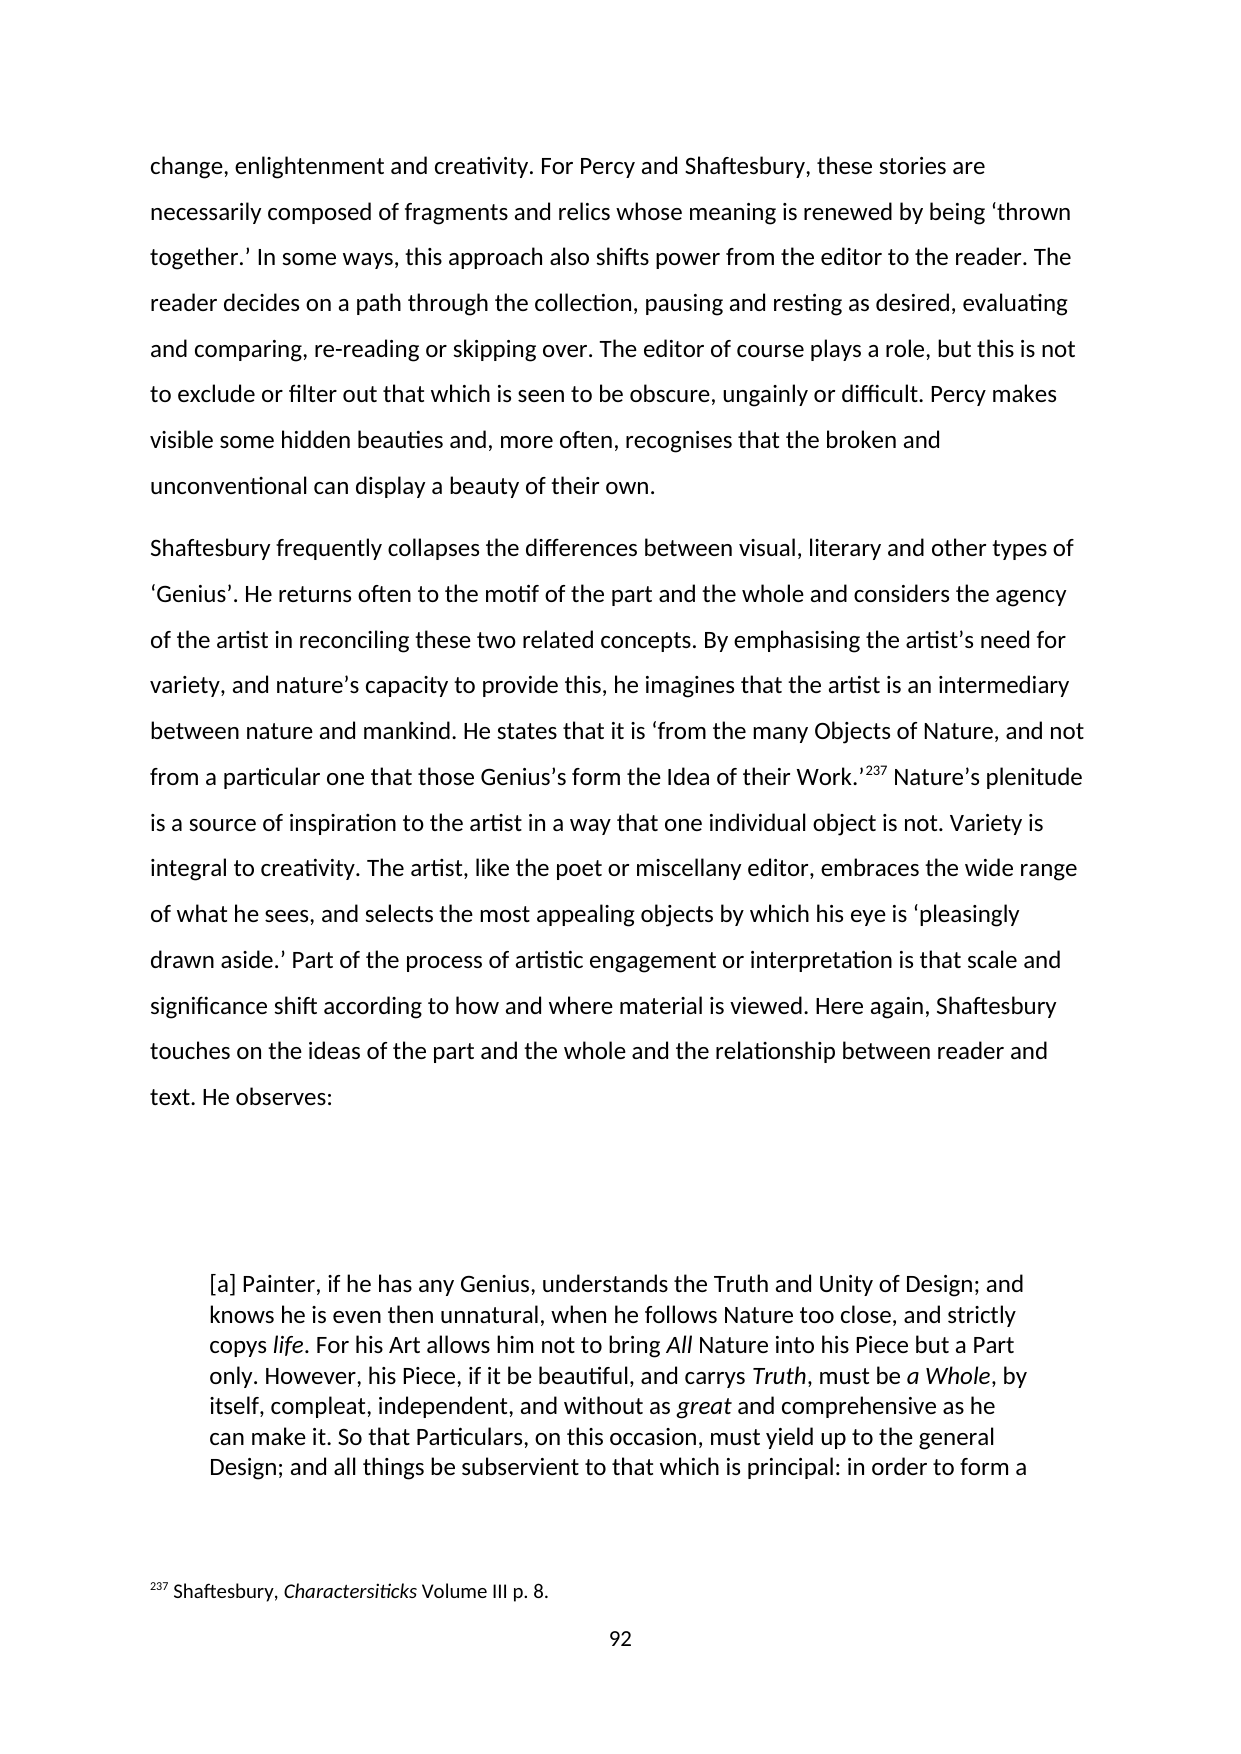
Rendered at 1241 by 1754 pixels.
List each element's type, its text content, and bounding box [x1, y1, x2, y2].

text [209, 1268, 1031, 1482]
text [150, 150, 1090, 501]
text Shaftesbury frequently collapses the differences between visual, literary and other types of ‘Genius’. He returns often to the motif of the part and the whole and considers the agency of the artist in reconciling these two related concepts. By emphasising the artist’s need for variety, and nature’s capacity to provide this, he imagines that the artist is an intermediary between nature and mankind. He states that it is ‘from the many Objects of Nature, and not from a particular one that those Genius’s form the Idea of their Work.’ Nature’s plenitude is a source of inspiration to the artist in a way that one individual object is not. Variety is integral to creativity. The artist, like the poet or miscellany editor, embraces the wide range of what he sees, and selects the most appealing objects by which his eye is ‘pleasingly drawn aside.’ Part of the process of artistic engagement or interpretation is that scale and significance shift according to how and where material is viewed. Here again, Shaftesbury touches on the ideas of the part and the whole and the relationship between reader and text. He observes: [150, 532, 1090, 1112]
